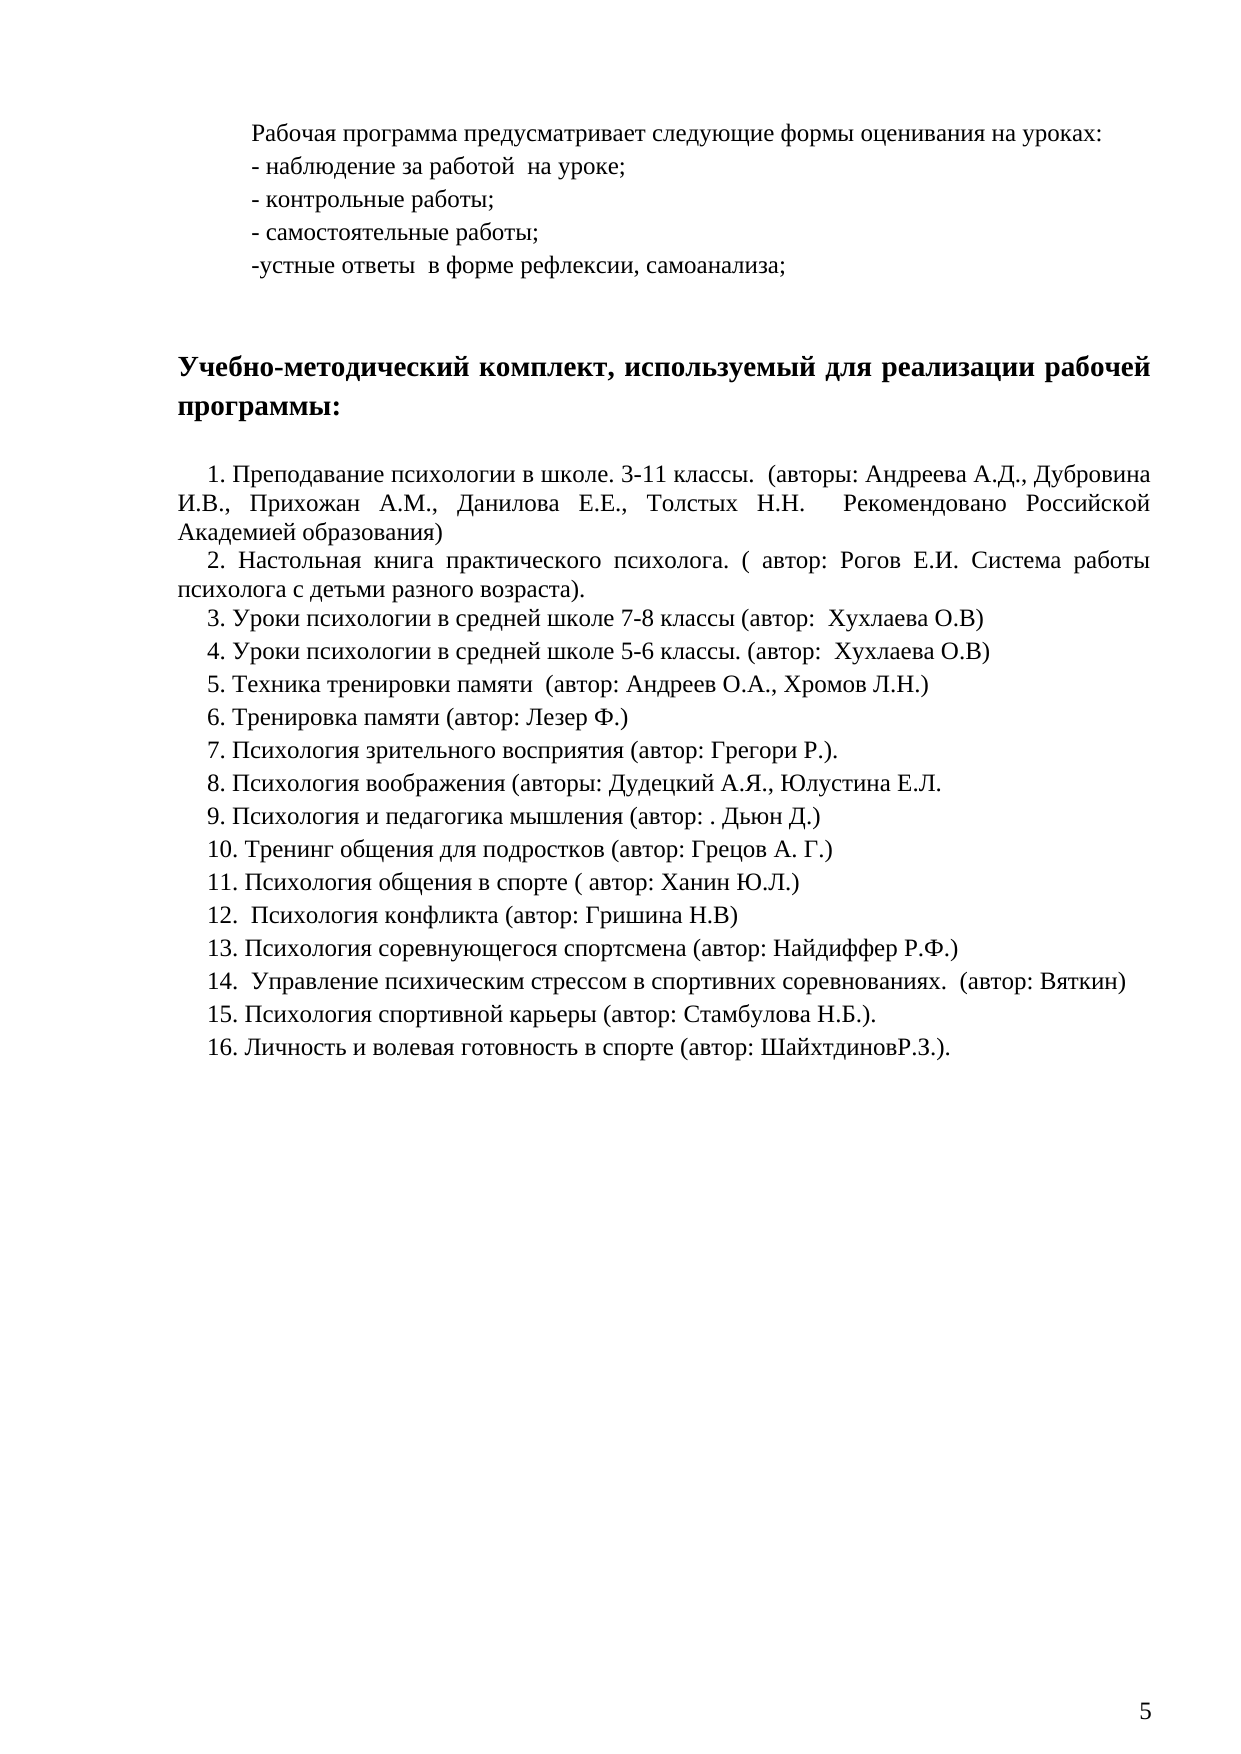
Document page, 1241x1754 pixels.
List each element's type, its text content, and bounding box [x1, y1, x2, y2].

text 10. Тренинг общения для подростков (автор: Грецов А. Г.) [177, 834, 1152, 863]
text Рабочая программа предусматривает следующие формы оценивания на уроках: [177, 118, 1152, 147]
subtitle 2. Настольная книга практического психолога. ( автор: Рогов Е.И. Система работы психолога с детьми разного возраста). [177, 546, 1152, 603]
text 8. Психология воображения (авторы: Дудецкий А.Я., Юлустина Е.Л. [177, 768, 1152, 797]
text Учебно-методический комплект, используемый для реализации рабочей программы: [177, 349, 1152, 421]
text - самостоятельные работы; [177, 217, 1152, 246]
text 15. Психология спортивной карьеры (автор: Стамбулова Н.Б.). [177, 999, 1152, 1028]
text 14. Управление психическим стрессом в спортивних соревнованиях. (автор: Вяткин) [177, 966, 1152, 995]
text 6. Тренировка памяти (автор: Лезер Ф.) [177, 702, 1152, 731]
text 9. Психология и педагогика мышления (автор: . Дьюн Д.) [177, 801, 1152, 830]
text 7. Психология зрительного восприятия (автор: Грегори Р.). [177, 735, 1152, 764]
subtitle 1. Преподавание психологии в школе. 3-11 классы. (авторы: Андреева А.Д., Дубровина И.В., Прихожан А.М., Данилова Е.Е., Толстых Н.Н. Рекомендовано Российской Академией образования) [177, 459, 1152, 546]
text -устные ответы в форме рефлексии, самоанализа; [177, 250, 1152, 279]
text 3. Уроки психологии в средней школе 7-8 классы (автор: Хухлаева О.В) [177, 603, 1152, 632]
text 12. Психология конфликта (автор: Гришина Н.В) [177, 900, 1152, 929]
text - контрольные работы; [177, 184, 1152, 213]
text 16. Личность и волевая готовность в спорте (автор: ШайхтдиновР.З.). [177, 1032, 1152, 1061]
text 13. Психология соревнующегося спортсмена (автор: Найдиффер Р.Ф.) [177, 933, 1152, 962]
text 4. Уроки психологии в средней школе 5-6 классы. (автор: Хухлаева О.В) [177, 636, 1152, 665]
text 5. Техника тренировки памяти (автор: Андреев О.А., Хромов Л.Н.) [177, 669, 1152, 698]
text 11. Психология общения в спорте ( автор: Ханин Ю.Л.) [177, 867, 1152, 896]
text - наблюдение за работой на уроке; [177, 151, 1152, 180]
